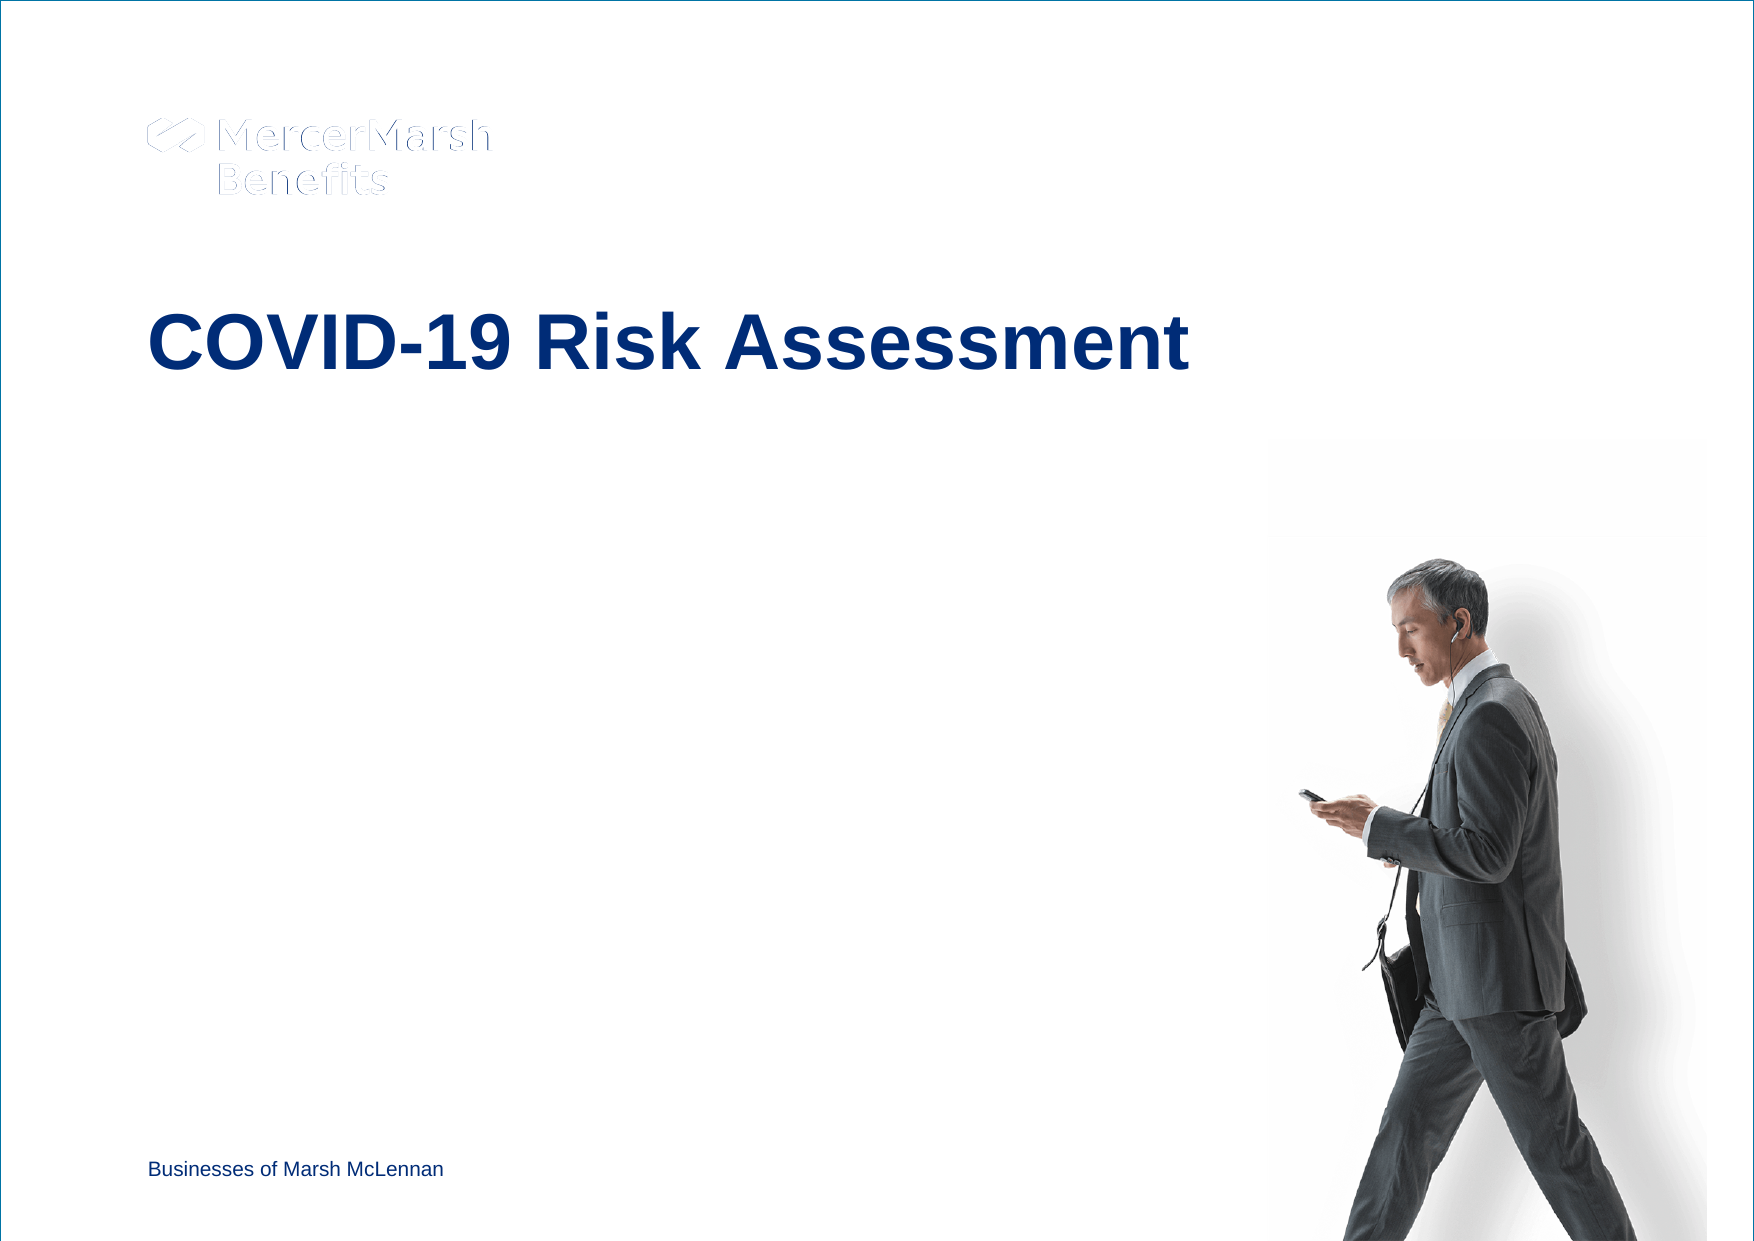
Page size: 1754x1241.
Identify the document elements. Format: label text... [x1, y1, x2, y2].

picture [945, 413, 1752, 1241]
title COVID-19 Risk Assessment [148, 295, 1267, 386]
picture [147, 118, 493, 195]
